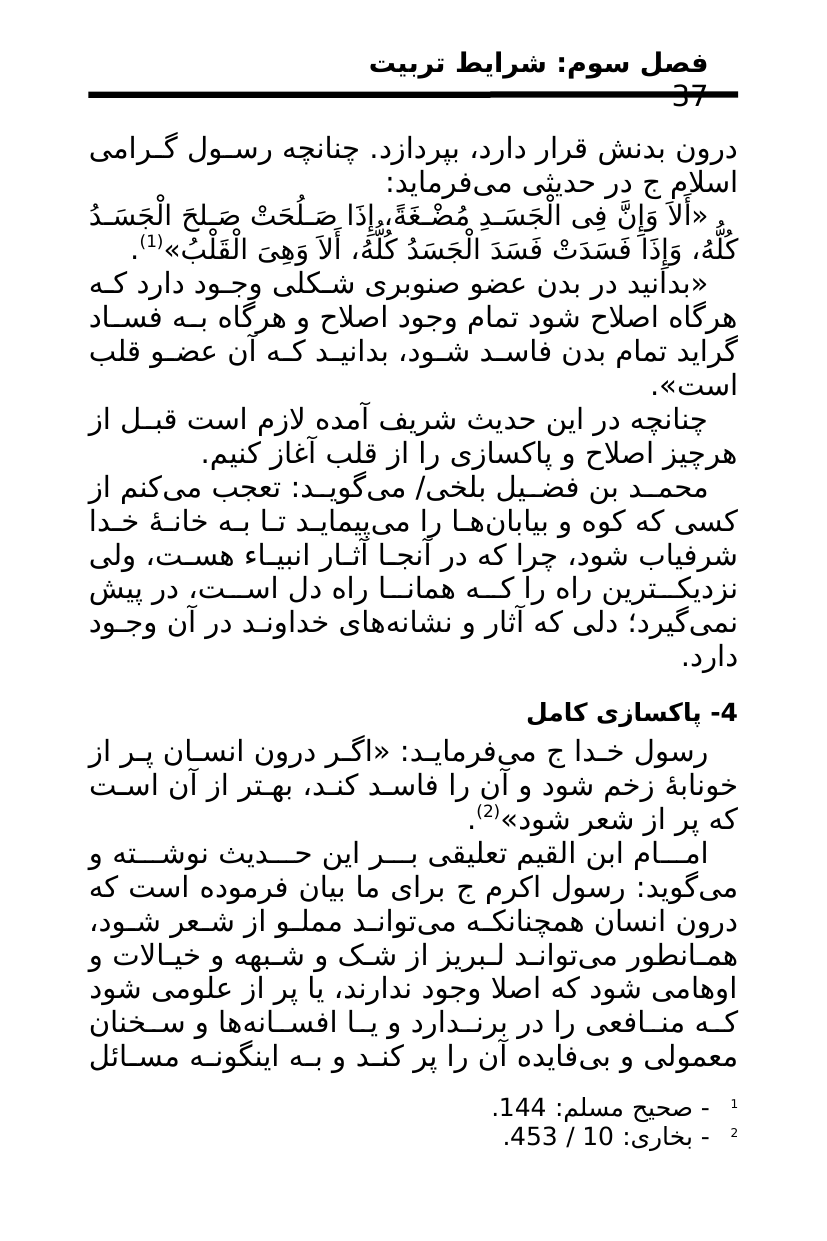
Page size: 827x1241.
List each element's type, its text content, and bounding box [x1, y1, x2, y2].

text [89, 836, 738, 1074]
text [89, 132, 738, 199]
text رسول خدا ج می‌فرماید: «اگر درون انسان پر از خونابۀ زخم شود و آن را فاسد کند، بهتر از آن است که پر از شعر شود»(). [89, 734, 738, 836]
text 4- پاکسازی کامل [89, 699, 738, 728]
text «أَلاَ وَإِنَّ فِى الْجَسَدِ مُضْغَةً، إِذَا صَلُحَتْ صَلحَ الْجَسَدُ كُلُّهُ، وَإِذَا فَسَدَتْ فَسَدَ الْجَسَدُ كُلُّهُ، أَلاَ وَهِىَ الْقَلْبُ»(). [89, 199, 738, 266]
text چنانچه در این حدیث شریف آمده لازم است قبل از هرچیز اصلاح و پاکسازی را از قلب آغاز کنیم. [89, 402, 738, 470]
text «بدانید در بدن عضو صنوبری شکلی وجود دارد که هرگاه اصلاح شود تمام وجود اصلاح و هرگاه به فساد گراید تمام بدن فاسد شود، بدانید که آن عضو قلب است». [89, 266, 738, 402]
text محمد بن فضیل بلخی/ می‌گوید: تعجب می‌کنم از کسی که کوه و بیابان‌ها را می‌پیماید تا به خانۀ خدا شرفیاب شود، چرا که در آنجا آثار انبیاء هست، ولی نزدیکترین راه را که همانا راه دل است، در پیش نمی‌گیرد؛ دلی که آثار و نشانه‌های خداوند در آن وجود دارد. [89, 470, 738, 674]
